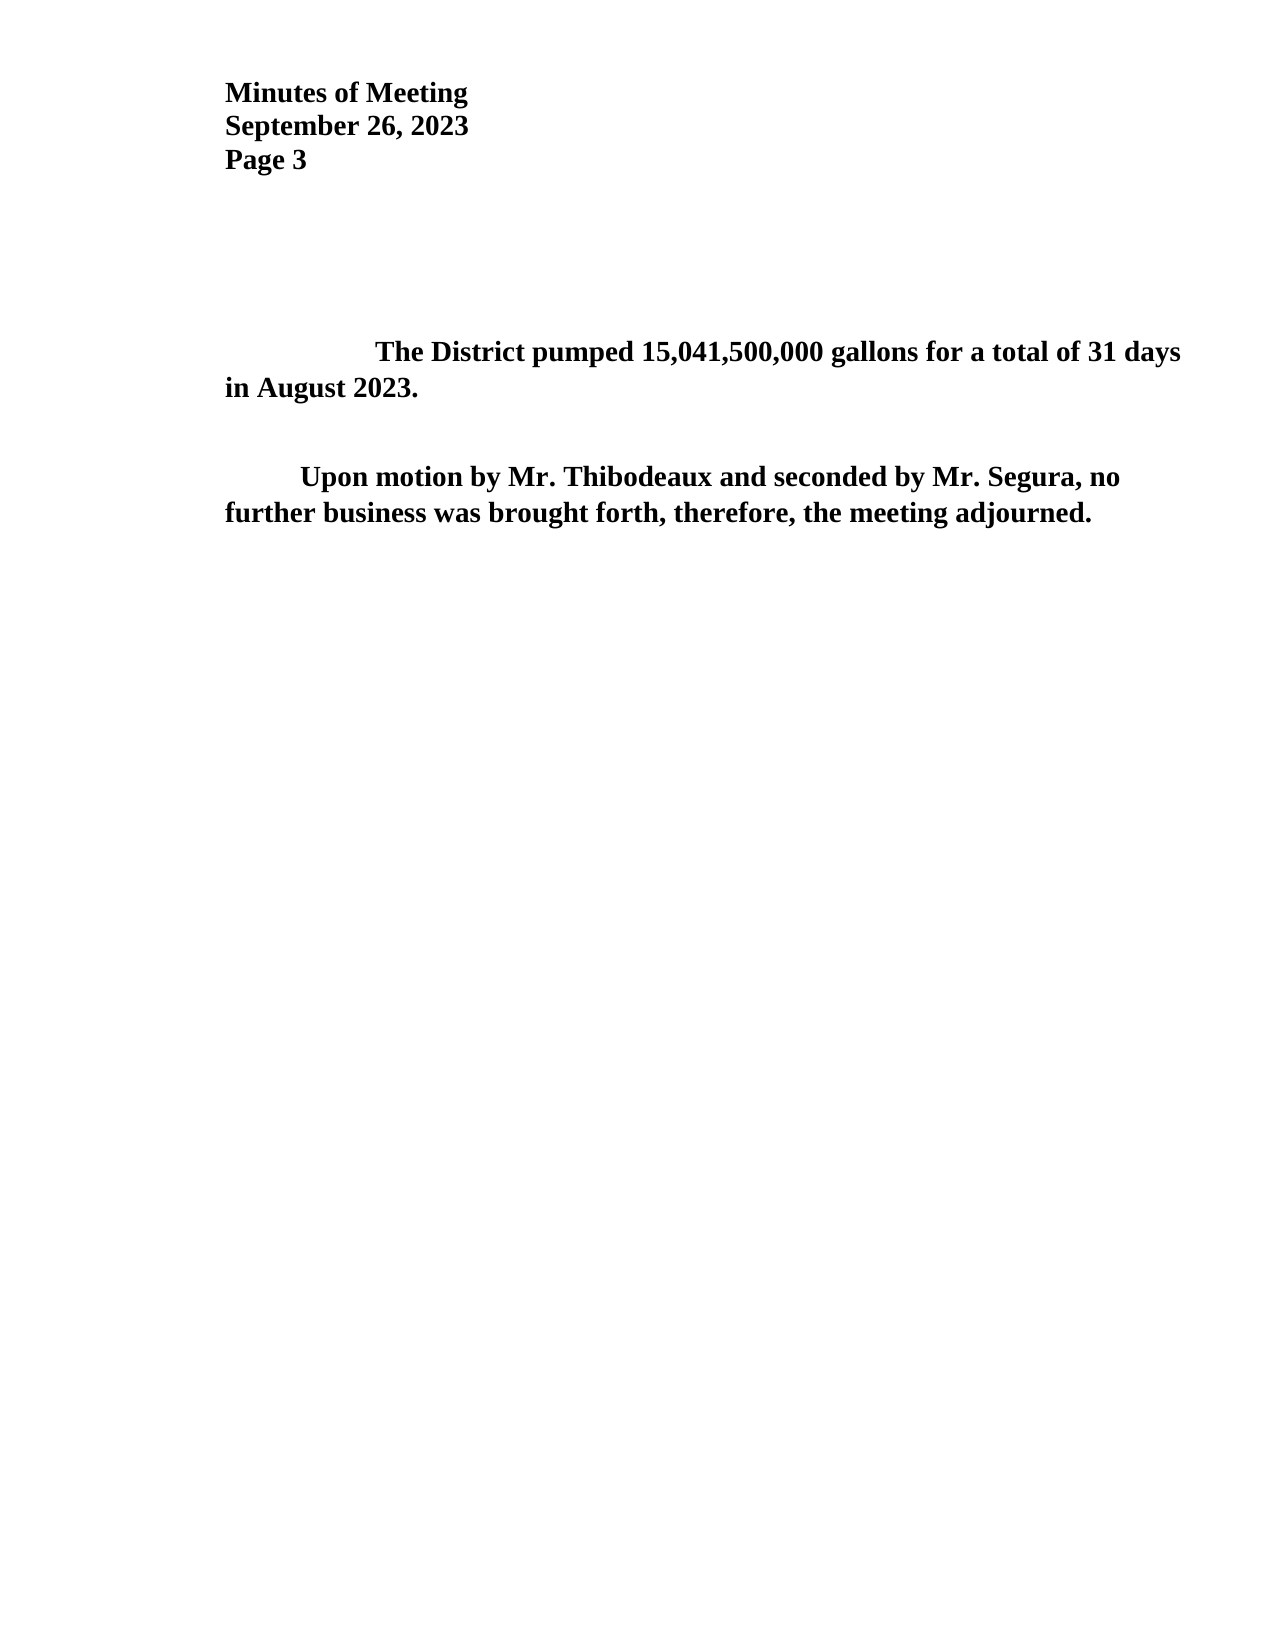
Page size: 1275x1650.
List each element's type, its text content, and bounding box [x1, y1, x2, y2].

text The District pumped 15,041,500,000 gallons for a total of 31 days in August 2023. [225, 334, 1200, 404]
text Upon motion by Mr. Thibodeaux and seconded by Mr. Segura, no further business was brought forth, therefore, the meeting adjourned. [225, 459, 1200, 529]
text Minutes of Meeting [225, 75, 1200, 108]
text September 26, 2023 [225, 108, 1200, 142]
text Page 3 [225, 142, 1200, 176]
